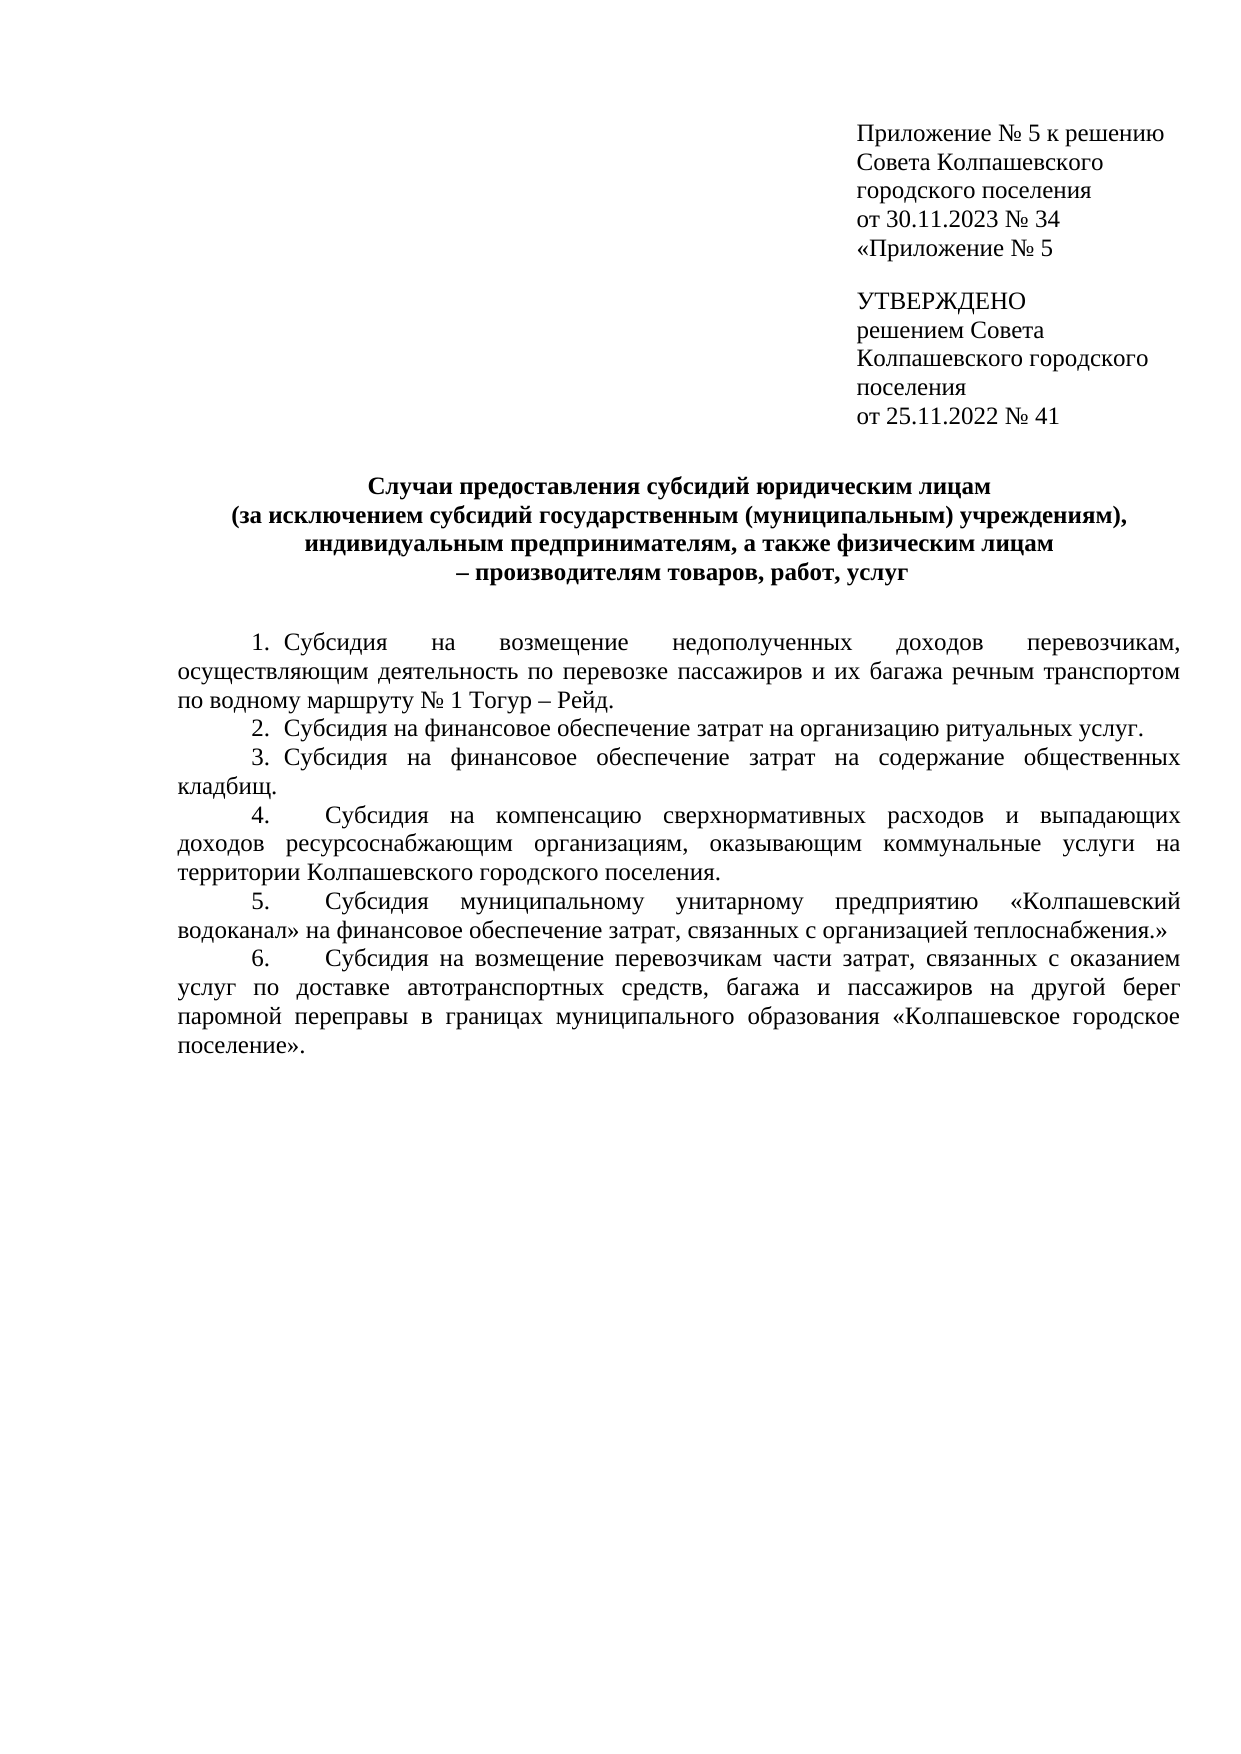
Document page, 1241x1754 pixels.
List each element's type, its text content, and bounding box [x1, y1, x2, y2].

list Субсидия на возмещение недополученных доходов перевозчикам, осуществляющим деятельность по перевозке пассажиров и их багажа речным транспортом по водному маршруту № 1 Тогур – Рейд. [177, 627, 1181, 713]
list Субсидия муниципальному унитарному предприятию «Колпашевский водоканал» на финансовое обеспечение затрат, связанных с организацией теплоснабжения.» [177, 886, 1181, 943]
text УТВЕРЖДЕНО [856, 286, 1181, 315]
text Приложение № 5 к решению Совета Колпашевского городского поселения [856, 118, 1201, 204]
text от 30.11.2023 № 34 [856, 204, 1181, 233]
list Субсидия на финансовое обеспечение затрат на содержание общественных кладбищ. [177, 742, 1181, 800]
text решением Совета Колпашевского городского поселения [856, 315, 1181, 401]
list Субсидия на финансовое обеспечение затрат на организацию ритуальных услуг. [177, 713, 1181, 742]
list Субсидия на компенсацию сверхнормативных расходов и выпадающих доходов ресурсоснабжающим организациям, оказывающим коммунальные услуги на территории Колпашевского городского поселения. [177, 800, 1181, 886]
text от 25.11.2022 № 41 [856, 401, 1181, 430]
list Субсидия на возмещение перевозчикам части затрат, связанных с оказанием услуг по доставке автотранспортных средств, багажа и пассажиров на другой берег паромной переправы в границах муниципального образования «Колпашевское городское поселение». [177, 943, 1181, 1058]
subtitle (за исключением субсидий государственным (муниципальным) учреждениям), индивидуальным предпринимателям, а также физическим лицам – производителям товаров, работ, услуг [177, 500, 1181, 586]
subtitle Случаи предоставления субсидий юридическим лицам [177, 471, 1181, 500]
text «Приложение № 5 [856, 233, 1181, 262]
